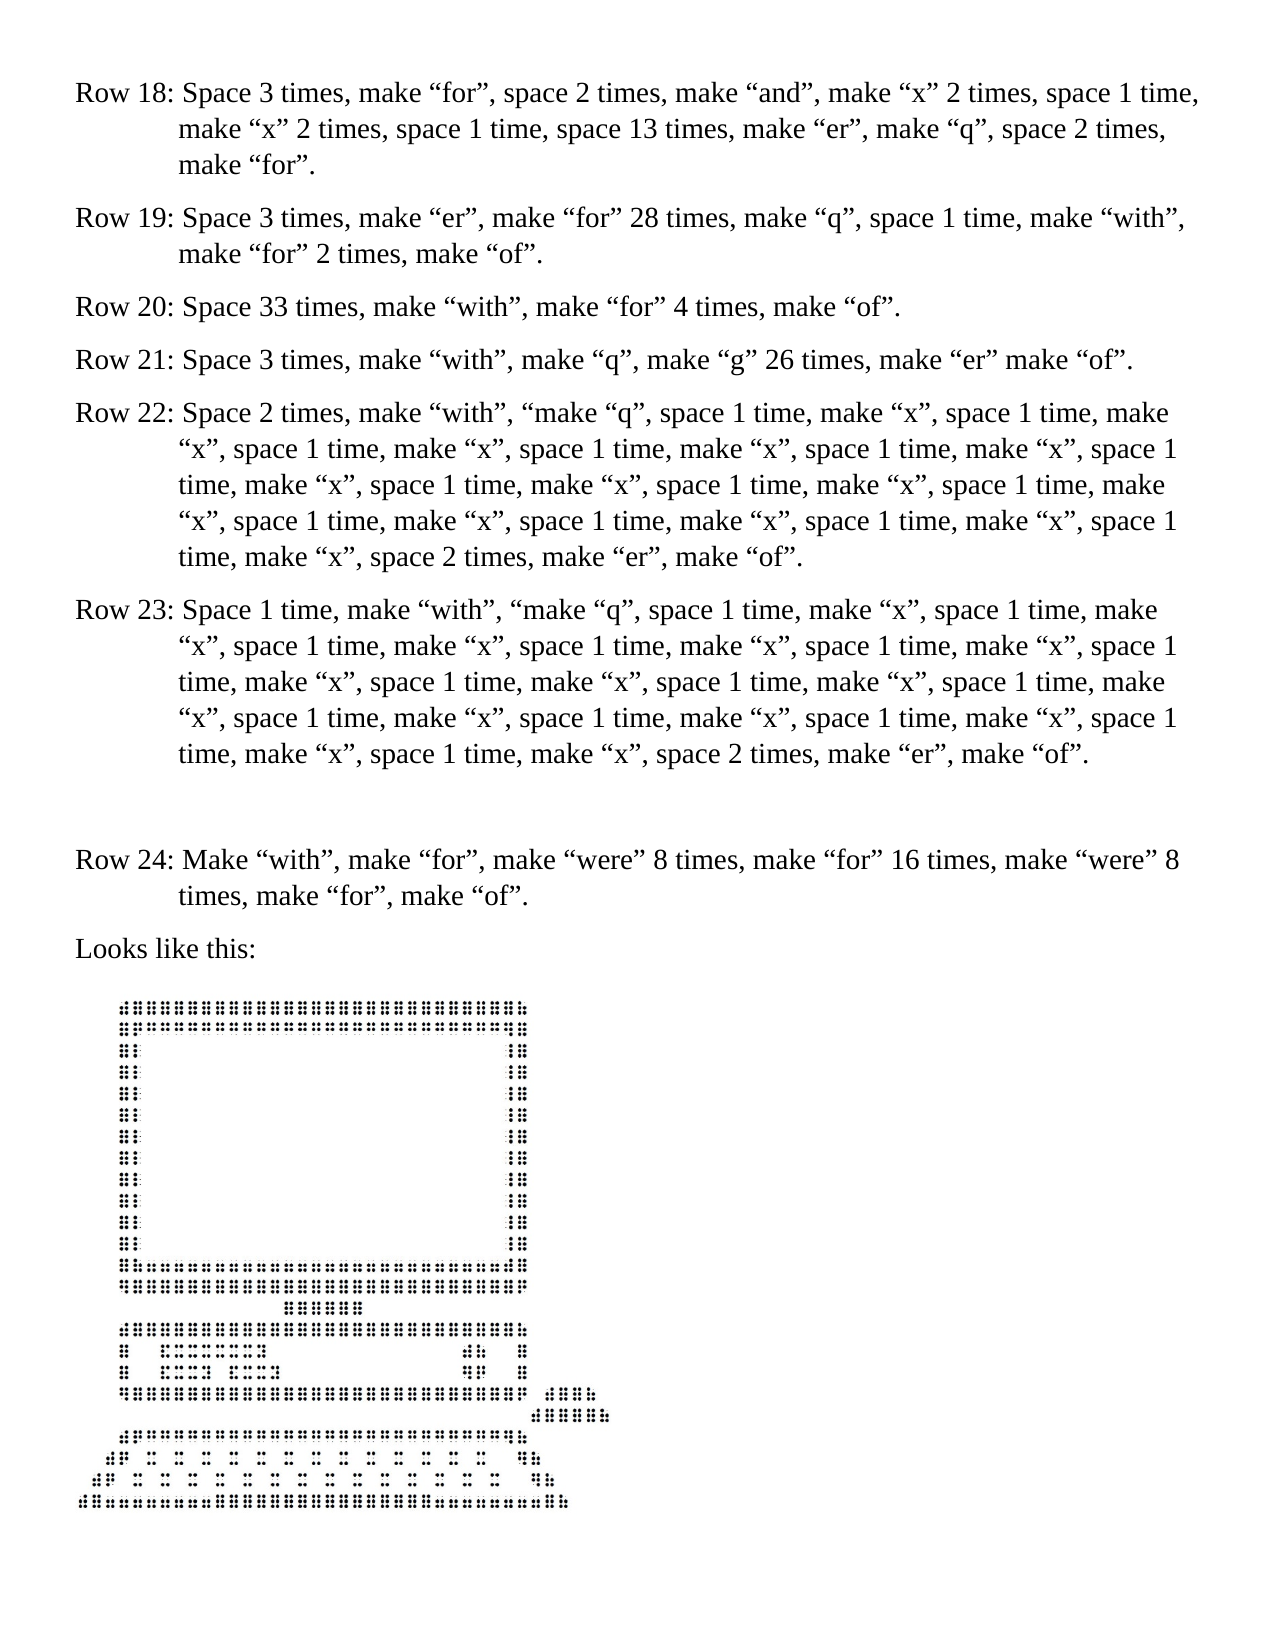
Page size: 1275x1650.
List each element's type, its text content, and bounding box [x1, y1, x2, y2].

text Row 22: Space 2 times, make “with”, “make “q”, space 1 time, make “x”, space 1 time, make “x”, space 1 time, make “x”, space 1 time, make “x”, space 1 time, make “x”, space 1 time, make “x”, space 1 time, make “x”, space 1 time, make “x”, space 1 time, make “x”, space 1 time, make “x”, space 1 time, make “x”, space 1 time, make “x”, space 1 time, make “x”, space 2 times, make “er”, make “of”. [75, 395, 1200, 573]
text Row 21: Space 3 times, make “with”, make “q”, make “g” 26 times, make “er” make “of”. [75, 342, 1200, 375]
text Looks like this: [75, 931, 1200, 965]
text Row 24: Make “with”, make “for”, make “were” 8 times, make “for” 16 times, make “were” 8 times, make “for”, make “of”. [75, 842, 1200, 912]
picture [75, 984, 617, 1516]
text Row 23: Space 1 time, make “with”, “make “q”, space 1 time, make “x”, space 1 time, make “x”, space 1 time, make “x”, space 1 time, make “x”, space 1 time, make “x”, space 1 time, make “x”, space 1 time, make “x”, space 1 time, make “x”, space 1 time, make “x”, space 1 time, make “x”, space 1 time, make “x”, space 1 time, make “x”, space 1 time, make “x”, space 1 time, make “x”, space 2 times, make “er”, make “of”. [75, 592, 1200, 770]
text Row 19: Space 3 times, make “er”, make “for” 28 times, make “q”, space 1 time, make “with”, make “for” 2 times, make “of”. [75, 200, 1200, 270]
text Row 20: Space 33 times, make “with”, make “for” 4 times, make “of”. [75, 289, 1200, 323]
text Row 18: Space 3 times, make “for”, space 2 times, make “and”, make “x” 2 times, space 1 time, make “x” 2 times, space 1 time, space 13 times, make “er”, make “q”, space 2 times, make “for”. [75, 75, 1200, 181]
